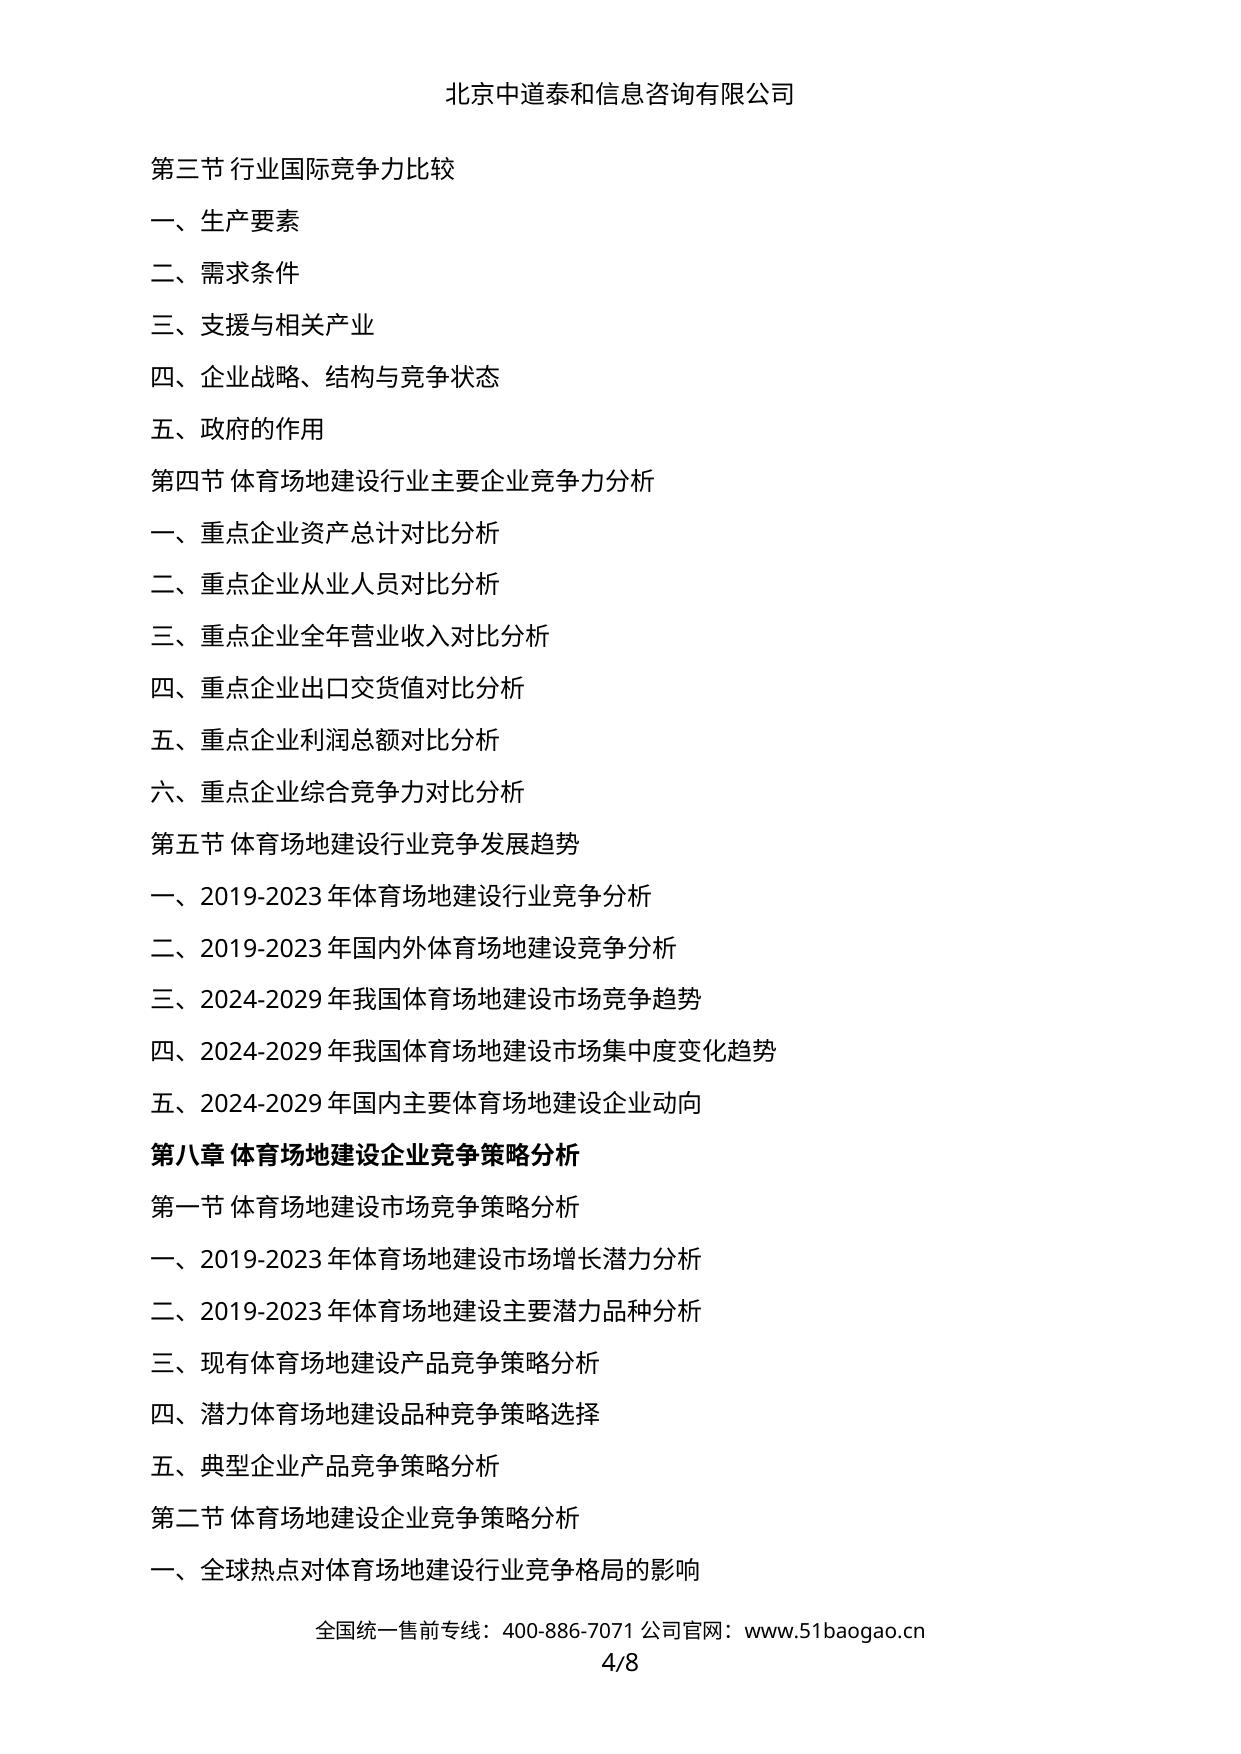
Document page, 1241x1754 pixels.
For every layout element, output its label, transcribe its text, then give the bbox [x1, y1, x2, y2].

text 四、潜力体育场地建设品种竞争策略选择 [150, 1395, 1090, 1431]
text 一、生产要素 [150, 202, 1090, 238]
text 三、现有体育场地建设产品竞争策略分析 [150, 1343, 1090, 1379]
text 二、2019-2023年国内外体育场地建设竞争分析 [150, 928, 1090, 964]
text 二、重点企业从业人员对比分析 [150, 565, 1090, 601]
text 一、全球热点对体育场地建设行业竞争格局的影响 [150, 1551, 1090, 1587]
text 二、2019-2023年体育场地建设主要潜力品种分析 [150, 1291, 1090, 1327]
text 第四节 体育场地建设行业主要企业竞争力分析 [150, 461, 1090, 497]
text 三、重点企业全年营业收入对比分析 [150, 617, 1090, 653]
text 第三节 行业国际竞争力比较 [150, 150, 1090, 186]
text 五、重点企业利润总额对比分析 [150, 721, 1090, 757]
text 一、2019-2023年体育场地建设行业竞争分析 [150, 876, 1090, 912]
text 五、2024-2029年国内主要体育场地建设企业动向 [150, 1084, 1090, 1120]
text 第二节 体育场地建设企业竞争策略分析 [150, 1499, 1090, 1535]
text 五、政府的作用 [150, 409, 1090, 446]
text 三、支援与相关产业 [150, 306, 1090, 342]
text 四、重点企业出口交货值对比分析 [150, 669, 1090, 705]
text 二、需求条件 [150, 254, 1090, 290]
text 一、2019-2023年体育场地建设市场增长潜力分析 [150, 1239, 1090, 1276]
text 四、2024-2029年我国体育场地建设市场集中度变化趋势 [150, 1032, 1090, 1068]
text 第五节 体育场地建设行业竞争发展趋势 [150, 824, 1090, 861]
text 五、典型企业产品竞争策略分析 [150, 1447, 1090, 1483]
text 三、2024-2029年我国体育场地建设市场竞争趋势 [150, 980, 1090, 1016]
text 一、重点企业资产总计对比分析 [150, 513, 1090, 549]
text 六、重点企业综合竞争力对比分析 [150, 772, 1090, 809]
text 第八章 体育场地建设企业竞争策略分析 [150, 1136, 1090, 1172]
text 第一节 体育场地建设市场竞争策略分析 [150, 1187, 1090, 1224]
text 四、企业战略、结构与竞争状态 [150, 357, 1090, 394]
